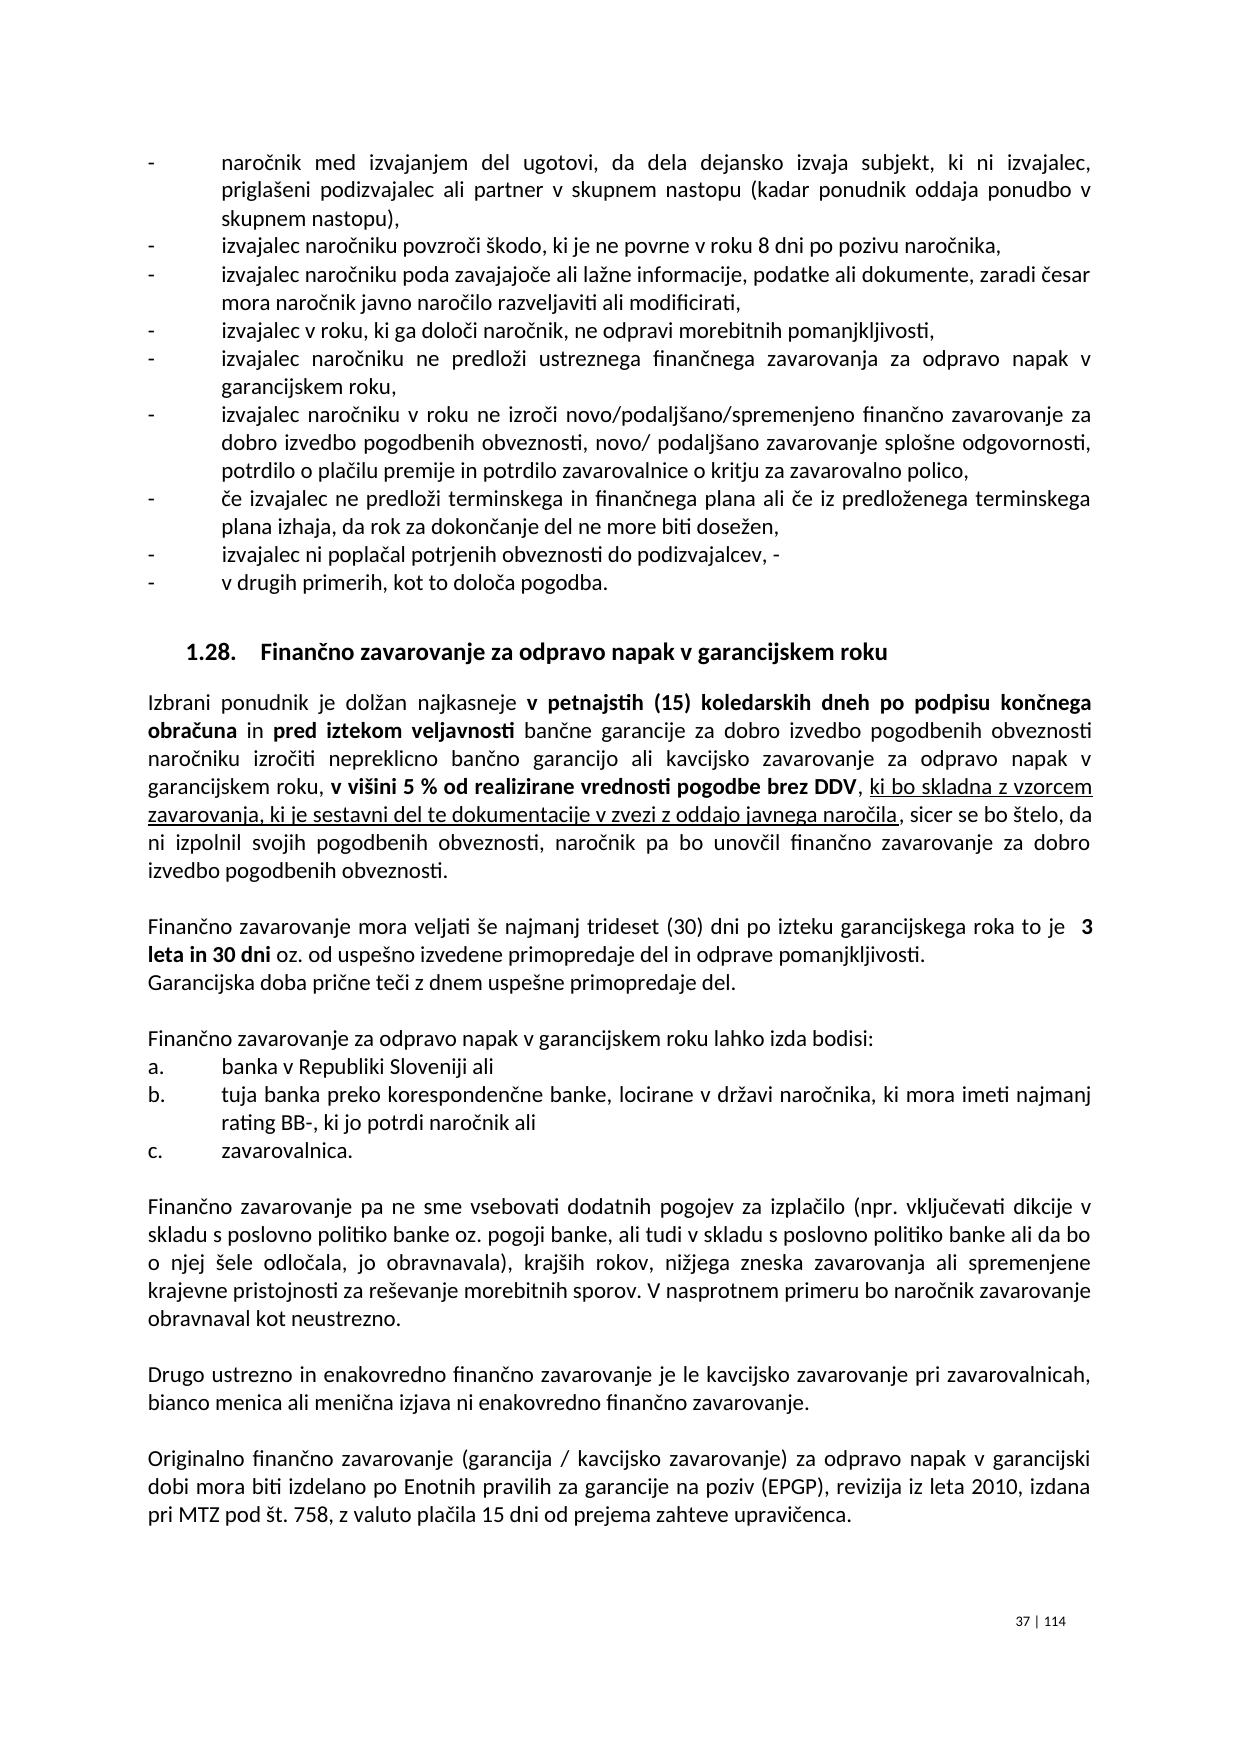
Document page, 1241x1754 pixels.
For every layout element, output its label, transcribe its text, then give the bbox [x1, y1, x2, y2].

text - naročnik med izvajanjem del ugotovi, da dela dejansko izvaja subjekt, ki ni izvajalec, priglašeni podizvajalec ali partner v skupnem nastopu (kadar ponudnik oddaja ponudbo v skupnem nastopu), [148, 148, 1093, 232]
text b. tuja banka preko korespondenčne banke, locirane v državi naročnika, ki mora imeti najmanj rating BB-, ki jo potrdi naročnik ali [148, 1080, 1093, 1136]
text - izvajalec naročniku ne predloži ustreznega finančnega zavarovanja za odpravo napak v garancijskem roku, [148, 344, 1093, 400]
text a. banka v Republiki Sloveniji ali [148, 1052, 1093, 1080]
text Finančno zavarovanje za odpravo napak v garancijskem roku lahko izda bodisi: [148, 1024, 1093, 1052]
text - izvajalec naročniku povzroči škodo, ki je ne povrne v roku 8 dni po pozivu naročnika, [148, 232, 1093, 260]
subtitle Finančno zavarovanje za odpravo napak v garancijskem roku [185, 636, 1093, 667]
text Garancijska doba prične teči z dnem uspešne primopredaje del. [148, 968, 1093, 996]
text Originalno finančno zavarovanje (garancija / kavcijsko zavarovanje) za odpravo napak v garancijski dobi mora biti izdelano po Enotnih pravilih za garancije na poziv (EPGP), revizija iz leta 2010, izdana pri MTZ pod št. 758, z valuto plačila 15 dni od prejema zahteve upravičenca. [148, 1444, 1093, 1528]
text c. zavarovalnica. [148, 1136, 1093, 1164]
text - izvajalec ni poplačal potrjenih obveznosti do podizvajalcev, - [148, 540, 1093, 568]
text Drugo ustrezno in enakovredno finančno zavarovanje je le kavcijsko zavarovanje pri zavarovalnicah, bianco menica ali menična izjava ni enakovredno finančno zavarovanje. [148, 1360, 1093, 1416]
text - izvajalec naročniku poda zavajajoče ali lažne informacije, podatke ali dokumente, zaradi česar mora naročnik javno naročilo razveljaviti ali modificirati, [148, 260, 1093, 316]
text - v drugih primerih, kot to določa pogodba. [148, 568, 1093, 596]
text Finančno zavarovanje mora veljati še najmanj trideset (30) dni po izteku garancijskega roka to je 3 leta in 30 dni oz. od uspešno izvedene primopredaje del in odprave pomanjkljivosti. [148, 912, 1093, 968]
text Finančno zavarovanje pa ne sme vsebovati dodatnih pogojev za izplačilo (npr. vključevati dikcije v skladu s poslovno politiko banke oz. pogoji banke, ali tudi v skladu s poslovno politiko banke ali da bo o njej šele odločala, jo obravnavala), krajših rokov, nižjega zneska zavarovanja ali spremenjene krajevne pristojnosti za reševanje morebitnih sporov. V nasprotnem primeru bo naročnik zavarovanje obravnaval kot neustrezno. [148, 1192, 1093, 1332]
text Izbrani ponudnik je dolžan najkasneje v petnajstih (15) koledarskih dneh po podpisu končnega obračuna in pred iztekom veljavnosti bančne garancije za dobro izvedbo pogodbenih obveznosti naročniku izročiti nepreklicno bančno garancijo ali kavcijsko zavarovanje za odpravo napak v garancijskem roku, v višini 5 % od realizirane vrednosti pogodbe brez DDV, ki bo skladna z vzorcem zavarovanja, ki je sestavni del te dokumentacije v zvezi z oddajo javnega naročila, sicer se bo štelo, da ni izpolnil svojih pogodbenih obveznosti, naročnik pa bo unovčil finančno zavarovanje za dobro izvedbo pogodbenih obveznosti. [148, 688, 1093, 884]
text - če izvajalec ne predloži terminskega in finančnega plana ali če iz predloženega terminskega plana izhaja, da rok za dokončanje del ne more biti dosežen, [148, 484, 1093, 540]
text - izvajalec v roku, ki ga določi naročnik, ne odpravi morebitnih pomanjkljivosti, [148, 316, 1093, 344]
text - izvajalec naročniku v roku ne izroči novo/podaljšano/spremenjeno finančno zavarovanje za dobro izvedbo pogodbenih obveznosti, novo/ podaljšano zavarovanje splošne odgovornosti, potrdilo o plačilu premije in potrdilo zavarovalnice o kritju za zavarovalno polico, [148, 400, 1093, 484]
